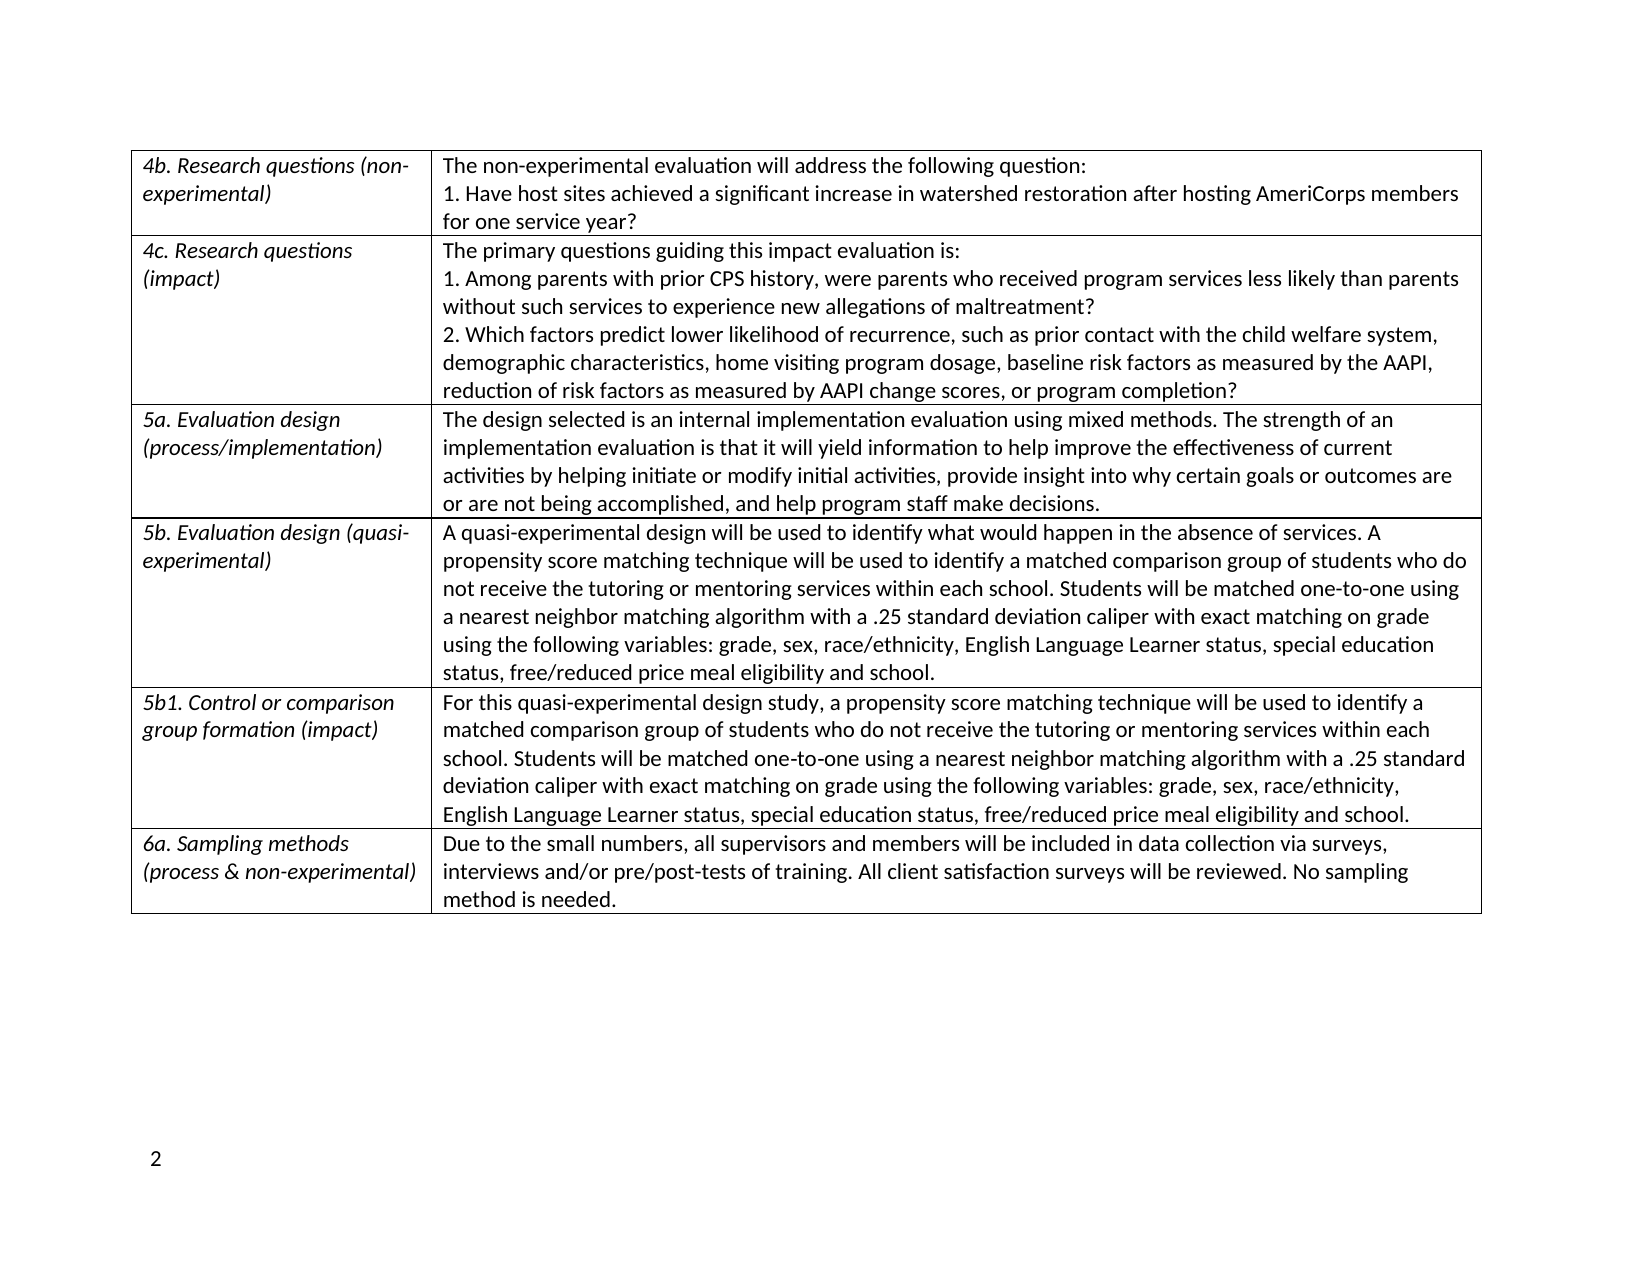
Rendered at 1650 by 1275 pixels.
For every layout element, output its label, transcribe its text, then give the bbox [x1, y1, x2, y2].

table_cell 5b. Evaluation design (quasi-experimental) [132, 519, 431, 687]
table_cell For this quasi-experimental design study, a propensity score matching technique will be used to identify a matched comparison group of students who do not receive the tutoring or mentoring services within each school. Students will be matched one‐to‐one using a nearest neighbor matching algorithm with a .25 standard deviation caliper with exact matching on grade using the following variables: grade, sex, race/ethnicity, English Language Learner status, special education status, free/reduced price meal eligibility and school. [432, 688, 1481, 828]
table_cell Due to the small numbers, all supervisors and members will be included in data collection via surveys, interviews and/or pre/post-tests of training. All client satisfaction surveys will be reviewed. No sampling method is needed. [432, 829, 1481, 913]
table_cell 5a. Evaluation design (process/implementation) [132, 405, 431, 517]
table_cell The primary questions guiding this impact evaluation is: 1. Among parents with prior CPS history, were parents who received program services less likely than parents without such services to experience new allegations of maltreatment? 2. Which factors predict lower likelihood of recurrence, such as prior contact with the child welfare system, demographic characteristics, home visiting program dosage, baseline risk factors as measured by the AAPI, reduction of risk factors as measured by AAPI change scores, or program completion? [432, 236, 1481, 404]
table_cell 4c. Research questions (impact) [132, 236, 431, 404]
table_cell The design selected is an internal implementation evaluation using mixed methods. The strength of an implementation evaluation is that it will yield information to help improve the effectiveness of current activities by helping initiate or modify initial activities, provide insight into why certain goals or outcomes are or are not being accomplished, and help program staff make decisions. [432, 405, 1481, 517]
table_cell 6a. Sampling methods (process & non-experimental) [132, 829, 431, 913]
table_cell 5b1. Control or comparison group formation (impact) [132, 688, 431, 828]
table_cell 4b. Research questions (non-experimental) [132, 151, 431, 235]
table_cell A quasi-experimental design will be used to identify what would happen in the absence of services. A propensity score matching technique will be used to identify a matched comparison group of students who do not receive the tutoring or mentoring services within each school. Students will be matched one-to-one using a nearest neighbor matching algorithm with a .25 standard deviation caliper with exact matching on grade using the following variables: grade, sex, race/ethnicity, English Language Learner status, special education status, free/reduced price meal eligibility and school. [432, 519, 1481, 687]
table_cell The non-experimental evaluation will address the following question: 1. Have host sites achieved a significant increase in watershed restoration after hosting AmeriCorps members for one service year? [432, 151, 1481, 235]
